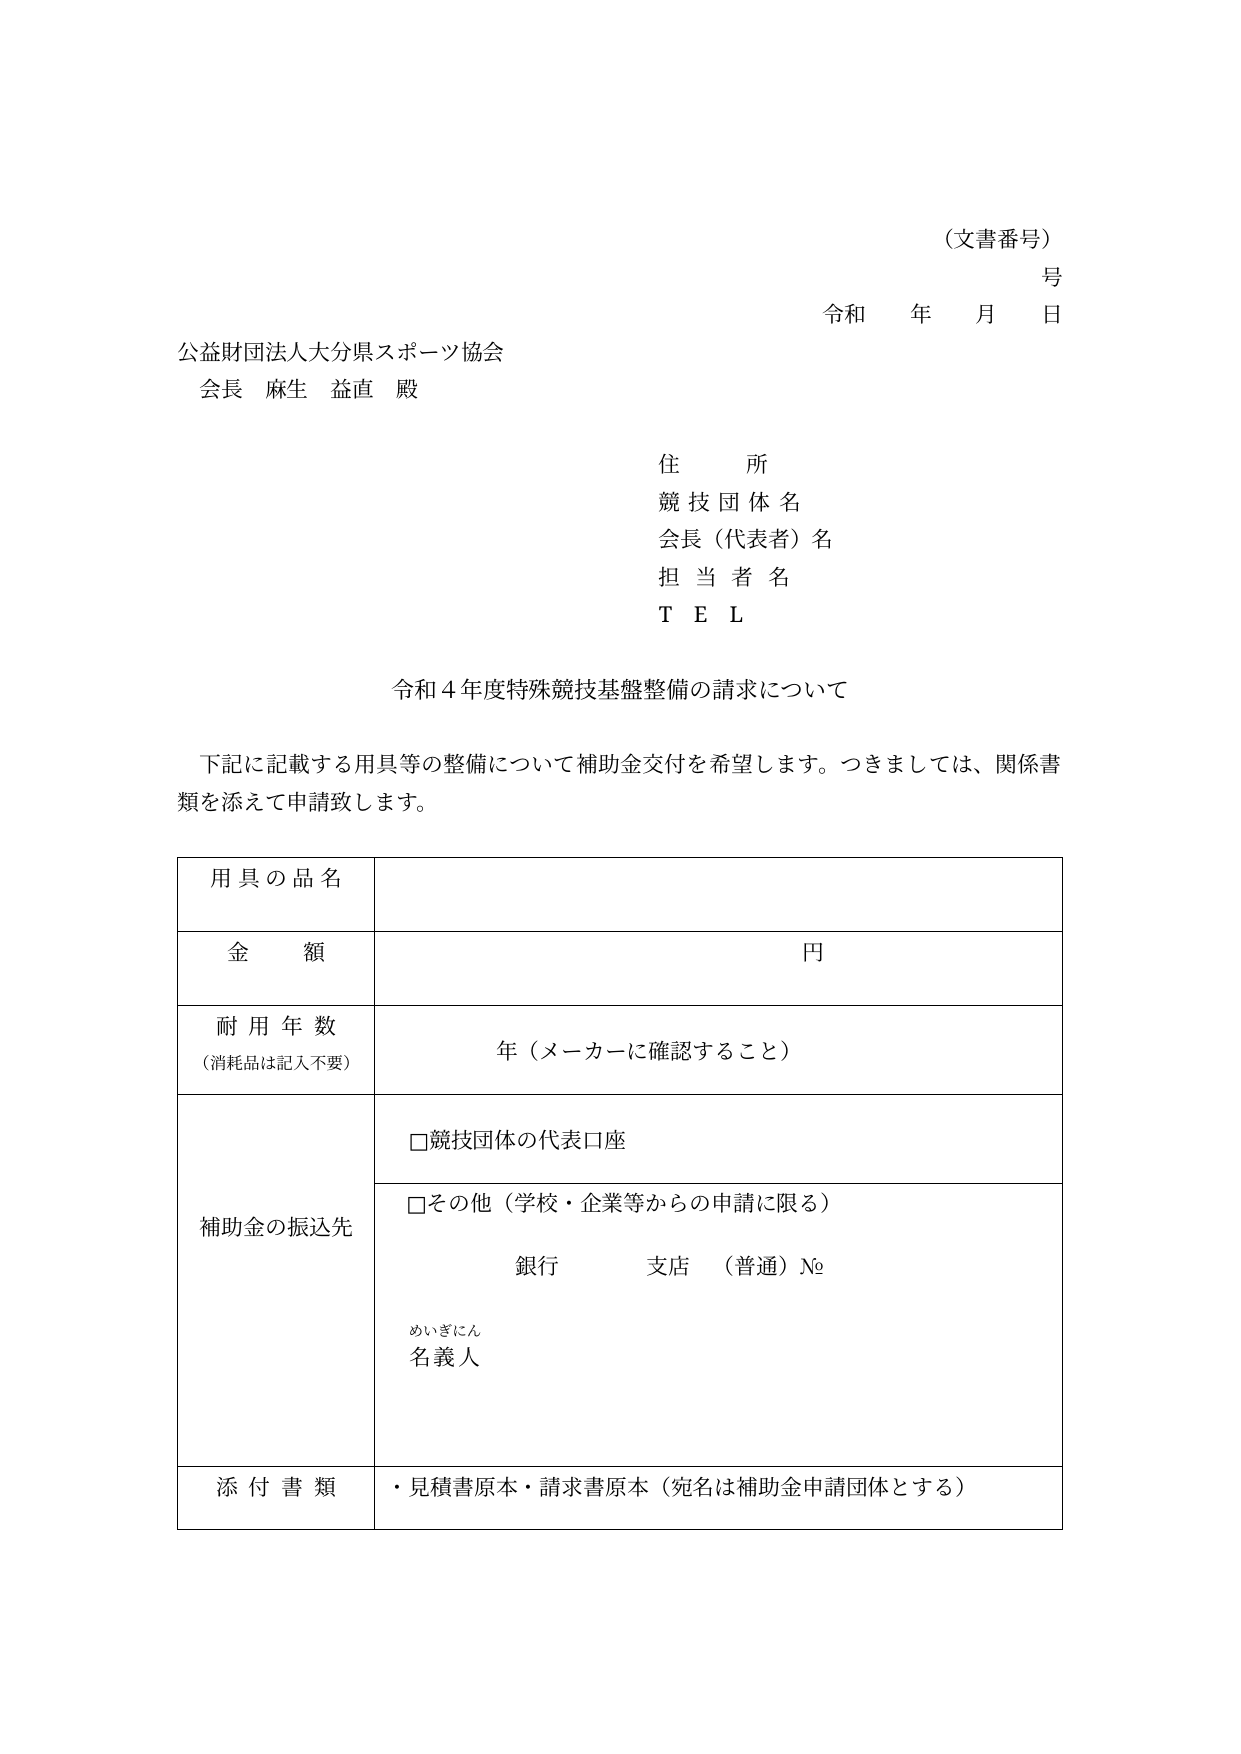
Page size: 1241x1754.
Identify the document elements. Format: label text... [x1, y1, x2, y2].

text 号 [177, 257, 1063, 295]
table_cell 添付書類 [178, 1467, 374, 1529]
text 住所 [658, 445, 1063, 482]
text 会長 麻生 益直 殿 [177, 370, 1063, 407]
text TEL [658, 595, 1063, 632]
text 下記に記載する用具等の整備について補助金交付を希望します。つきましては、関係書類を添えて申請致します。 [177, 745, 1063, 820]
table_cell 金額 [178, 932, 374, 1005]
table_cell 耐用年数 （消耗品は記入不要） [178, 1006, 374, 1094]
text 令和 年 月 日 [177, 295, 1063, 332]
table_header [375, 858, 1062, 931]
table_cell 円 [375, 932, 1062, 1005]
table_header 用具の品名 [178, 858, 374, 931]
table_cell 補助金の振込先 [178, 1095, 374, 1466]
text （文書番号） [177, 220, 1063, 257]
table_cell □その他（学校・企業等からの申請に限る） 銀行 支店 （普通）№ [375, 1184, 1062, 1466]
text 会長（代表者）名 [658, 520, 1063, 557]
text 担当者名 [658, 557, 1063, 595]
text 令和４年度特殊競技基盤整備の請求について [177, 670, 1063, 707]
table_cell □競技団体の代表口座 [375, 1095, 1062, 1182]
text 競技団体名 [658, 482, 1063, 520]
text 公益財団法人大分県スポーツ協会 [177, 332, 1063, 370]
table_cell ・見積書原本・請求書原本（宛名は補助金申請団体とする） [375, 1467, 1062, 1529]
table_cell 年（メーカーに確認すること） [375, 1006, 1062, 1094]
